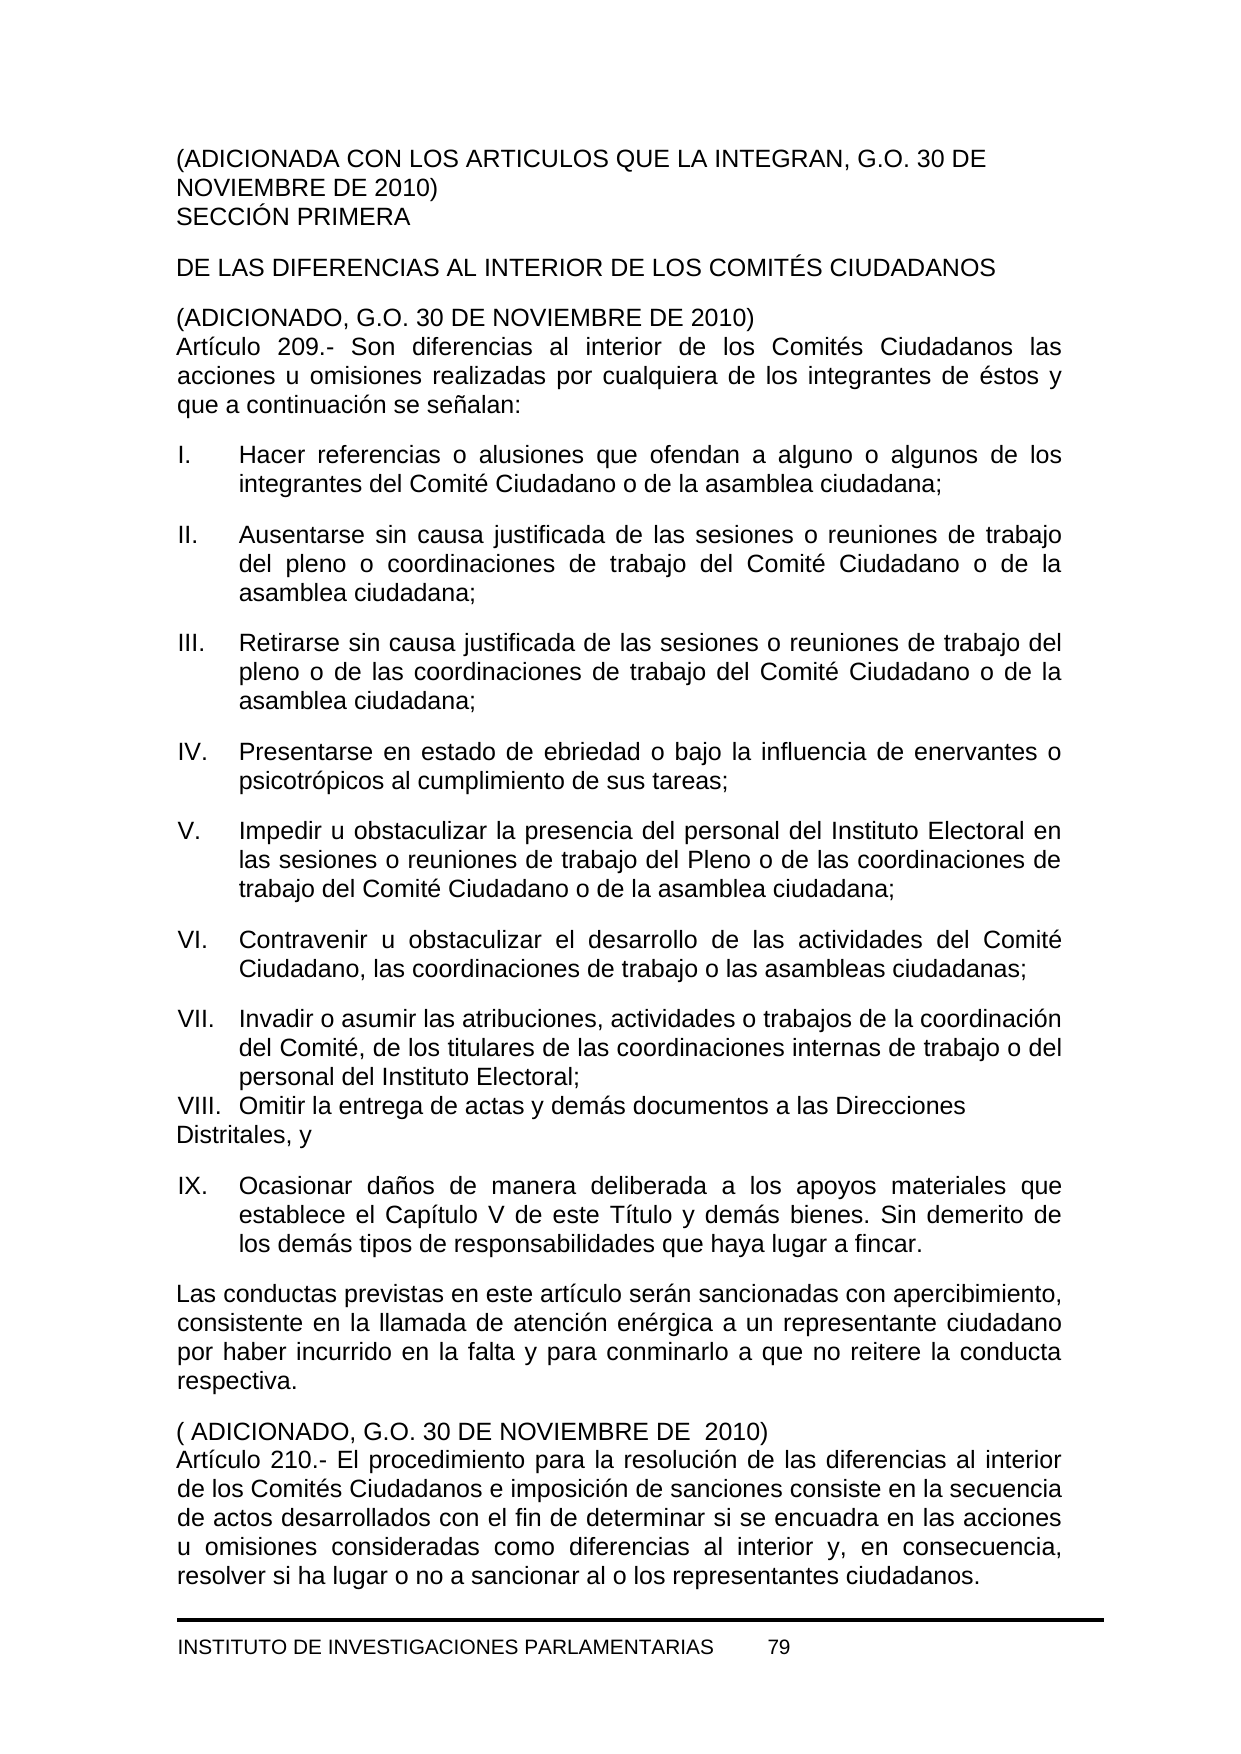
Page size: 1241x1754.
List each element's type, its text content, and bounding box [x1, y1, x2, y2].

list Ocasionar daños de manera deliberada a los apoyos materiales que establece el Capítulo V de este Título y demás bienes. Sin demerito de los demás tipos de responsabilidades que haya lugar a fincar. [177, 1171, 1063, 1257]
text (ADICIONADO, G.O. 30 DE NOVIEMBRE DE 2010) [176, 303, 1063, 332]
list Presentarse en estado de ebriedad o bajo la influencia de enervantes o psicotrópicos al cumplimiento de sus tareas; [177, 737, 1063, 794]
text DE LAS DIFERENCIAS AL INTERIOR DE LOS COMITÉS CIUDADANOS [176, 253, 1063, 281]
list Impedir u obstaculizar la presencia del personal del Instituto Electoral en las sesiones o reuniones de trabajo del Pleno o de las coordinaciones de trabajo del Comité Ciudadano o de la asamblea ciudadana; [177, 816, 1063, 903]
text NOVIEMBRE DE 2010) [176, 173, 1063, 202]
list Hacer referencias o alusiones que ofendan a alguno o algunos de los integrantes del Comité Ciudadano o de la asamblea ciudadana; [177, 441, 1063, 498]
list Invadir o asumir las atribuciones, actividades o trabajos de la coordinación del Comité, de los titulares de las coordinaciones internas de trabajo o del personal del Instituto Electoral; [177, 1004, 1063, 1091]
list Contravenir u obstaculizar el desarrollo de las actividades del Comité Ciudadano, las coordinaciones de trabajo o las asambleas ciudadanas; [177, 925, 1063, 982]
text Distritales, y [176, 1120, 1063, 1149]
list Omitir la entrega de actas y demás documentos a las Direcciones [177, 1091, 1063, 1120]
text Artículo 210.- El procedimiento para la resolución de las diferencias al interior de los Comités Ciudadanos e imposición de sanciones consiste en la secuencia de actos desarrollados con el fin de determinar si se encuadra en las acciones u omisiones consideradas como diferencias al interior y, en consecuencia, resolver si ha lugar o no a sancionar al o los representantes ciudadanos. [176, 1445, 1063, 1590]
list Ausentarse sin causa justificada de las sesiones o reuniones de trabajo del pleno o coordinaciones de trabajo del Comité Ciudadano o de la asamblea ciudadana; [177, 520, 1063, 607]
text (ADICIONADA CON LOS ARTICULOS QUE LA INTEGRAN, G.O. 30 DE [176, 144, 1063, 173]
list Retirarse sin causa justificada de las sesiones o reuniones de trabajo del pleno o de las coordinaciones de trabajo del Comité Ciudadano o de la asamblea ciudadana; [177, 628, 1063, 715]
text SECCIÓN PRIMERA [176, 202, 1063, 231]
text ( ADICIONADO, G.O. 30 DE NOVIEMBRE DE 2010) [176, 1416, 1063, 1445]
text Artículo 209.- Son diferencias al interior de los Comités Ciudadanos las acciones u omisiones realizadas por cualquiera de los integrantes de éstos y que a continuación se señalan: [176, 332, 1063, 419]
text Las conductas previstas en este artículo serán sancionadas con apercibimiento, consistente en la llamada de atención enérgica a un representante ciudadano por haber incurrido en la falta y para conminarlo a que no reitere la conducta respectiva. [176, 1279, 1063, 1395]
